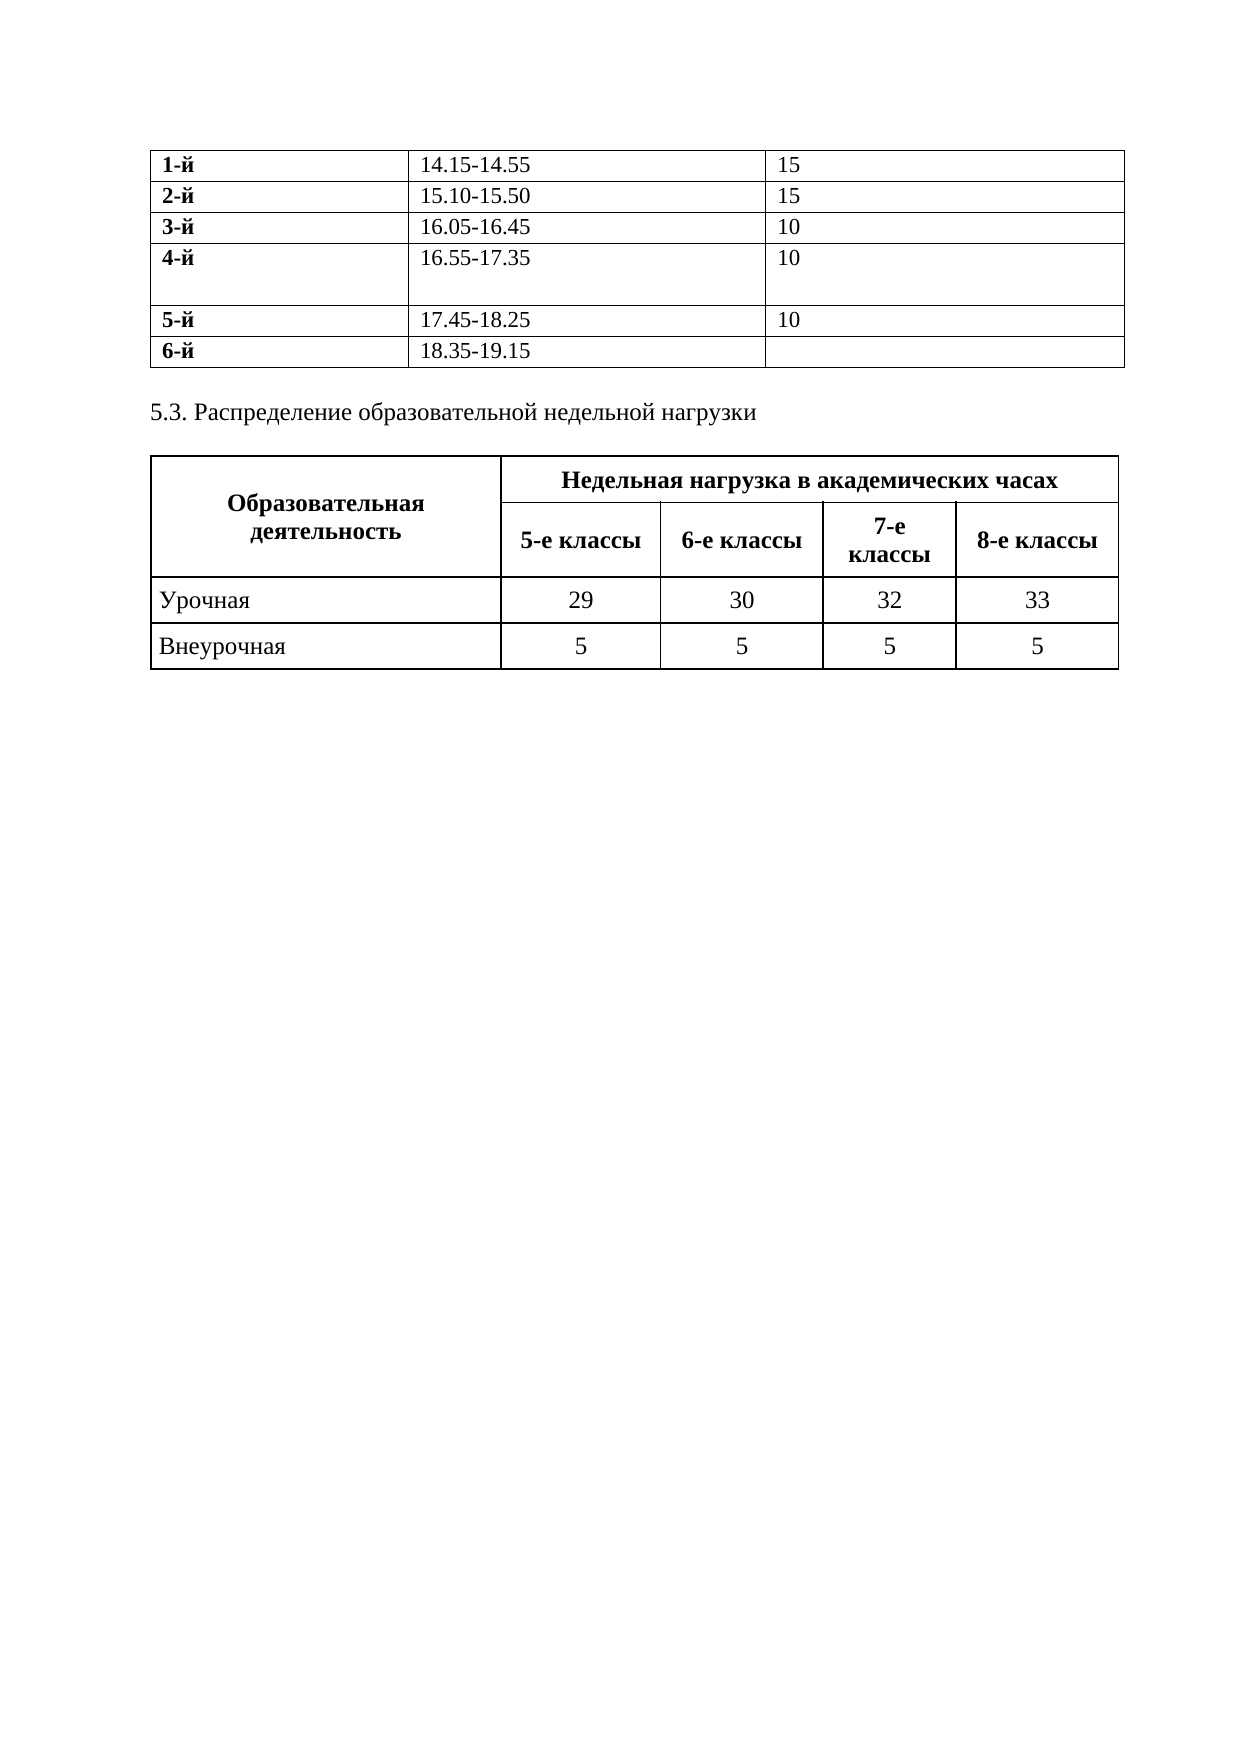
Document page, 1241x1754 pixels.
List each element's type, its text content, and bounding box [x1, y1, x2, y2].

table_cell Внеурочная [152, 624, 500, 668]
table_header Недельная нагрузка в академических часах [502, 457, 1118, 501]
table_cell 3-й [151, 213, 408, 243]
table_cell 10 [766, 306, 1124, 336]
table_cell 10 [766, 213, 1124, 243]
table_cell 15.10-15.50 [409, 182, 765, 212]
table_cell 5-е классы [502, 503, 660, 576]
table_cell 16.55-17.35 [409, 244, 765, 305]
table_cell 29 [502, 578, 660, 622]
table_cell 33 [957, 578, 1118, 622]
table_cell 6-й [151, 337, 408, 367]
table_cell 5 [824, 624, 955, 668]
table_cell 6-е классы [661, 503, 822, 576]
table_cell 5 [957, 624, 1118, 668]
table_cell 5-й [151, 306, 408, 336]
table_cell 8-е классы [957, 503, 1118, 576]
table_cell 1-й [151, 151, 408, 181]
table_cell 5 [661, 624, 822, 668]
table_cell 15 [766, 151, 1124, 181]
table_cell 16.05-16.45 [409, 213, 765, 243]
text 5.3. Распределение образовательной недельной нагрузки [150, 397, 1090, 426]
table_header Образовательная деятельность [152, 457, 500, 576]
table_cell 30 [661, 578, 822, 622]
table_cell 15 [766, 182, 1124, 212]
table_cell 5 [502, 624, 660, 668]
table_cell Урочная [152, 578, 500, 622]
table_cell 17.45-18.25 [409, 306, 765, 336]
table_cell 14.15-14.55 [409, 151, 765, 181]
table_cell 32 [824, 578, 955, 622]
table_cell 4-й [151, 244, 408, 305]
table_cell [766, 337, 1124, 367]
table_cell 2-й [151, 182, 408, 212]
table_cell 7-е классы [824, 503, 955, 576]
table_cell 18.35-19.15 [409, 337, 765, 367]
table_cell 10 [766, 244, 1124, 305]
